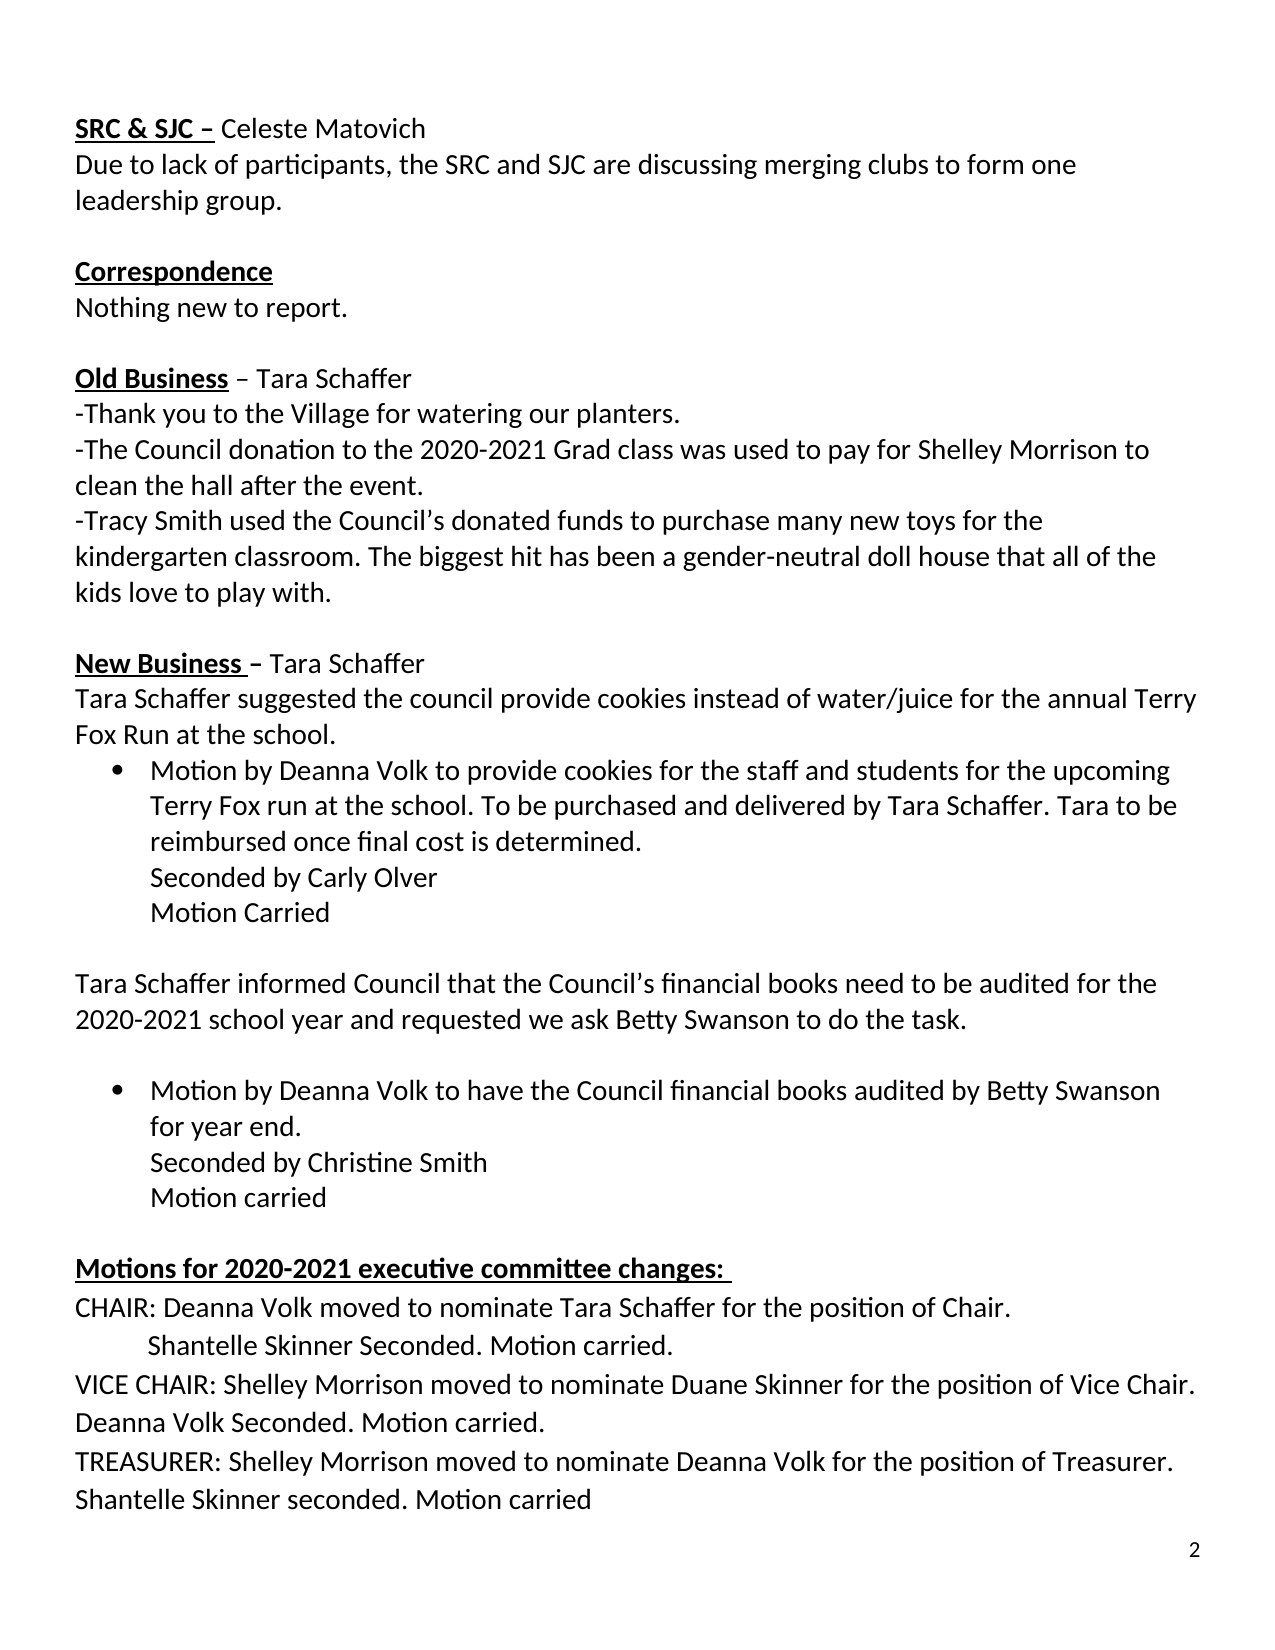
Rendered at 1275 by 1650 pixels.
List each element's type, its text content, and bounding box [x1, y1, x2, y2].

text -Thank you to the Village for watering our planters. [75, 396, 1200, 431]
text Due to lack of participants, the SRC and SJC are discussing merging clubs to form one leadership group. [75, 146, 1200, 217]
text Nothing new to report. [75, 289, 1200, 324]
list Seconded by Christine Smith [150, 1144, 1200, 1179]
text New Business – Tara Schaffer [75, 645, 1200, 681]
text CHAIR: Deanna Volk moved to nominate Tara Schaffer for the position of Chair. [75, 1289, 1200, 1325]
text SRC & SJC – Celeste Matovich [75, 111, 1200, 146]
text Old Business – Tara Schaffer [75, 360, 1200, 396]
text -Tracy Smith used the Council’s donated funds to purchase many new toys for the kindergarten classroom. The biggest hit has been a gender-neutral doll house that all of the kids love to play with. [75, 502, 1200, 609]
list Motion by Deanna Volk to provide cookies for the staff and students for the upcoming Terry Fox run at the school. To be purchased and delivered by Tara Schaffer. Tara to be reimbursed once final cost is determined. [112, 752, 1200, 859]
text Tara Schaffer suggested the council provide cookies instead of water/juice for the annual Terry Fox Run at the school. [75, 681, 1200, 752]
list Motion carried [150, 1179, 1200, 1215]
text Shantelle Skinner Seconded. Motion carried. [75, 1327, 1200, 1363]
text Correspondence [75, 253, 1200, 289]
text Tara Schaffer informed Council that the Council’s financial books need to be audited for the 2020-2021 school year and requested we ask Betty Swanson to do the task. [75, 966, 1200, 1037]
list Motion by Deanna Volk to have the Council financial books audited by Betty Swanson for year end. [112, 1072, 1200, 1144]
text VICE CHAIR: Shelley Morrison moved to nominate Duane Skinner for the position of Vice Chair. Deanna Volk Seconded. Motion carried. [75, 1366, 1200, 1440]
text Motions for 2020-2021 executive committee changes: [75, 1251, 1200, 1286]
text TREASURER: Shelley Morrison moved to nominate Deanna Volk for the position of Treasurer. Shantelle Skinner seconded. Motion carried [75, 1443, 1200, 1517]
list Motion Carried [150, 894, 1200, 930]
list Seconded by Carly Olver [150, 859, 1200, 894]
text -The Council donation to the 2020-2021 Grad class was used to pay for Shelley Morrison to clean the hall after the event. [75, 431, 1200, 502]
